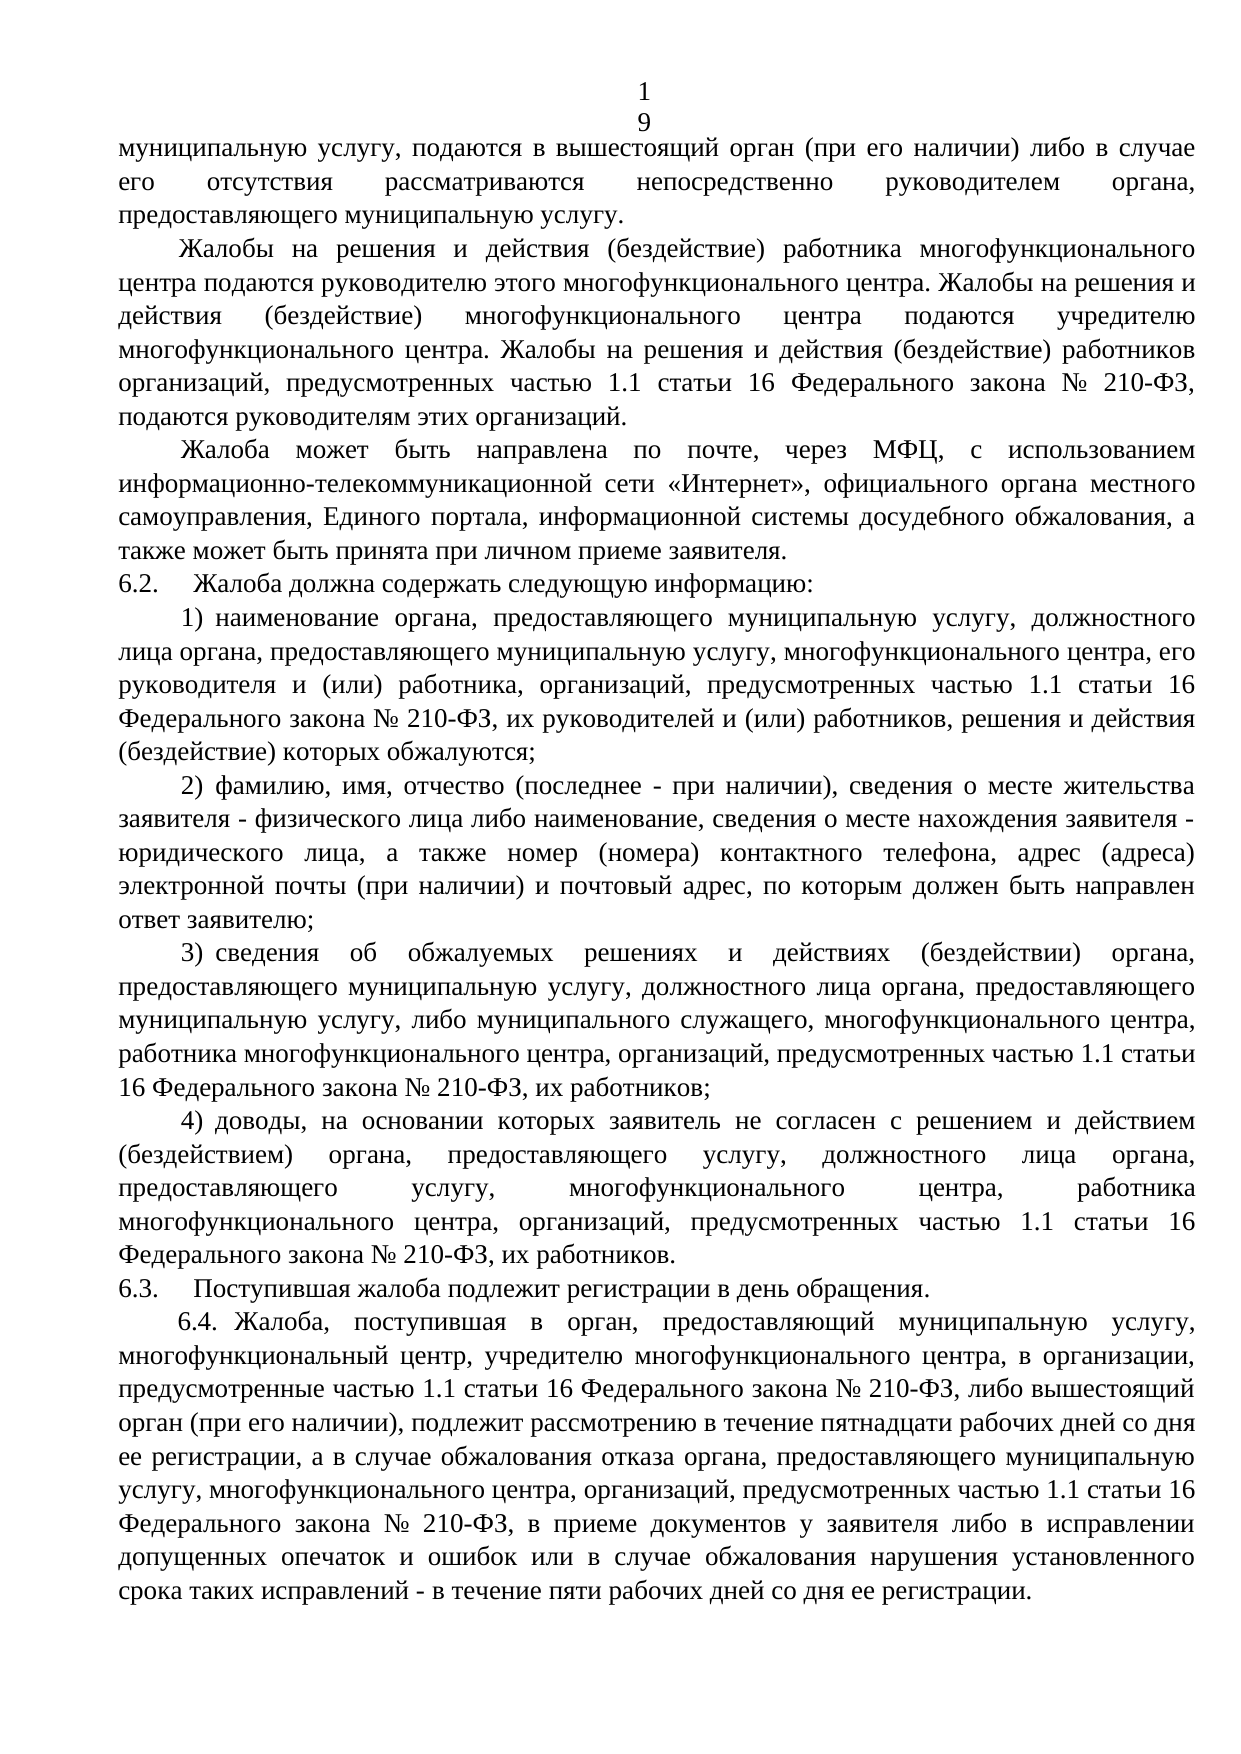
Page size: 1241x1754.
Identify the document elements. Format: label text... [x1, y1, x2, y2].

text Жалоба может быть направлена по почте, через МФЦ, с использованием информационно-телекоммуникационной сети «Интернет», официального органа местного самоуправления, Единого портала, информационной системы досудебного обжалования, а также может быть принята при личном приеме заявителя. [118, 433, 1197, 565]
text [118, 131, 1197, 230]
list сведения об обжалуемых решениях и действиях (бездействии) органа, предоставляющего муниципальную услугу, должностного лица органа, предоставляющего муниципальную услугу, либо муниципального служащего, многофункционального центра, работника многофункционального центра, организаций, предусмотренных частью 1.1 статьи 16 Федерального закона № 210-ФЗ, их работников; [118, 936, 1197, 1102]
text Жалобы на решения и действия (бездействие) работника многофункционального центра подаются руководителю этого многофункционального центра. Жалобы на решения и действия (бездействие) многофункционального центра подаются учредителю многофункционального центра. Жалобы на решения и действия (бездействие) работников организаций, предусмотренных частью 1.1 статьи 16 Федерального закона № 210-ФЗ, подаются руководителям этих организаций. [118, 232, 1197, 431]
list Жалоба, поступившая в орган, предоставляющий муниципальную услугу, многофункциональный центр, учредителю многофункционального центра, в организации, предусмотренные частью 1.1 статьи 16 Федерального закона № 210-ФЗ, либо вышестоящий орган (при его наличии), подлежит рассмотрению в течение пятнадцати рабочих дней со дня ее регистрации, а в случае обжалования отказа органа, предоставляющего муниципальную услугу, многофункционального центра, организаций, предусмотренных частью 1.1 статьи 16 Федерального закона № 210-ФЗ, в приеме документов у заявителя либо в исправлении допущенных опечаток и ошибок или в случае обжалования нарушения установленного срока таких исправлений - в течение пяти рабочих дней со дня ее регистрации. [118, 1305, 1197, 1605]
list Жалоба должна содержать следующую информацию: [118, 567, 1197, 599]
list наименование органа, предоставляющего муниципальную услугу, должностного лица органа, предоставляющего муниципальную услугу, многофункционального центра, его руководителя и (или) работника, организаций, предусмотренных частью 1.1 статьи 16 Федерального закона № 210-ФЗ, их руководителей и (или) работников, решения и действия (бездействие) которых обжалуются; [118, 601, 1197, 766]
list Поступившая жалоба подлежит регистрации в день обращения. [118, 1272, 1197, 1303]
list доводы, на основании которых заявитель не согласен с решением и действием (бездействием) органа, предоставляющего услугу, должностного лица органа, предоставляющего услугу, многофункционального центра, работника многофункционального центра, организаций, предусмотренных частью 1.1 статьи 16 Федерального закона № 210-ФЗ, их работников. [118, 1104, 1197, 1269]
list фамилию, имя, отчество (последнее - при наличии), сведения о месте жительства заявителя - физического лица либо наименование, сведения о месте нахождения заявителя - юридического лица, а также номер (номера) контактного телефона, адрес (адреса) электронной почты (при наличии) и почтовый адрес, по которым должен быть направлен ответ заявителю; [118, 769, 1197, 934]
